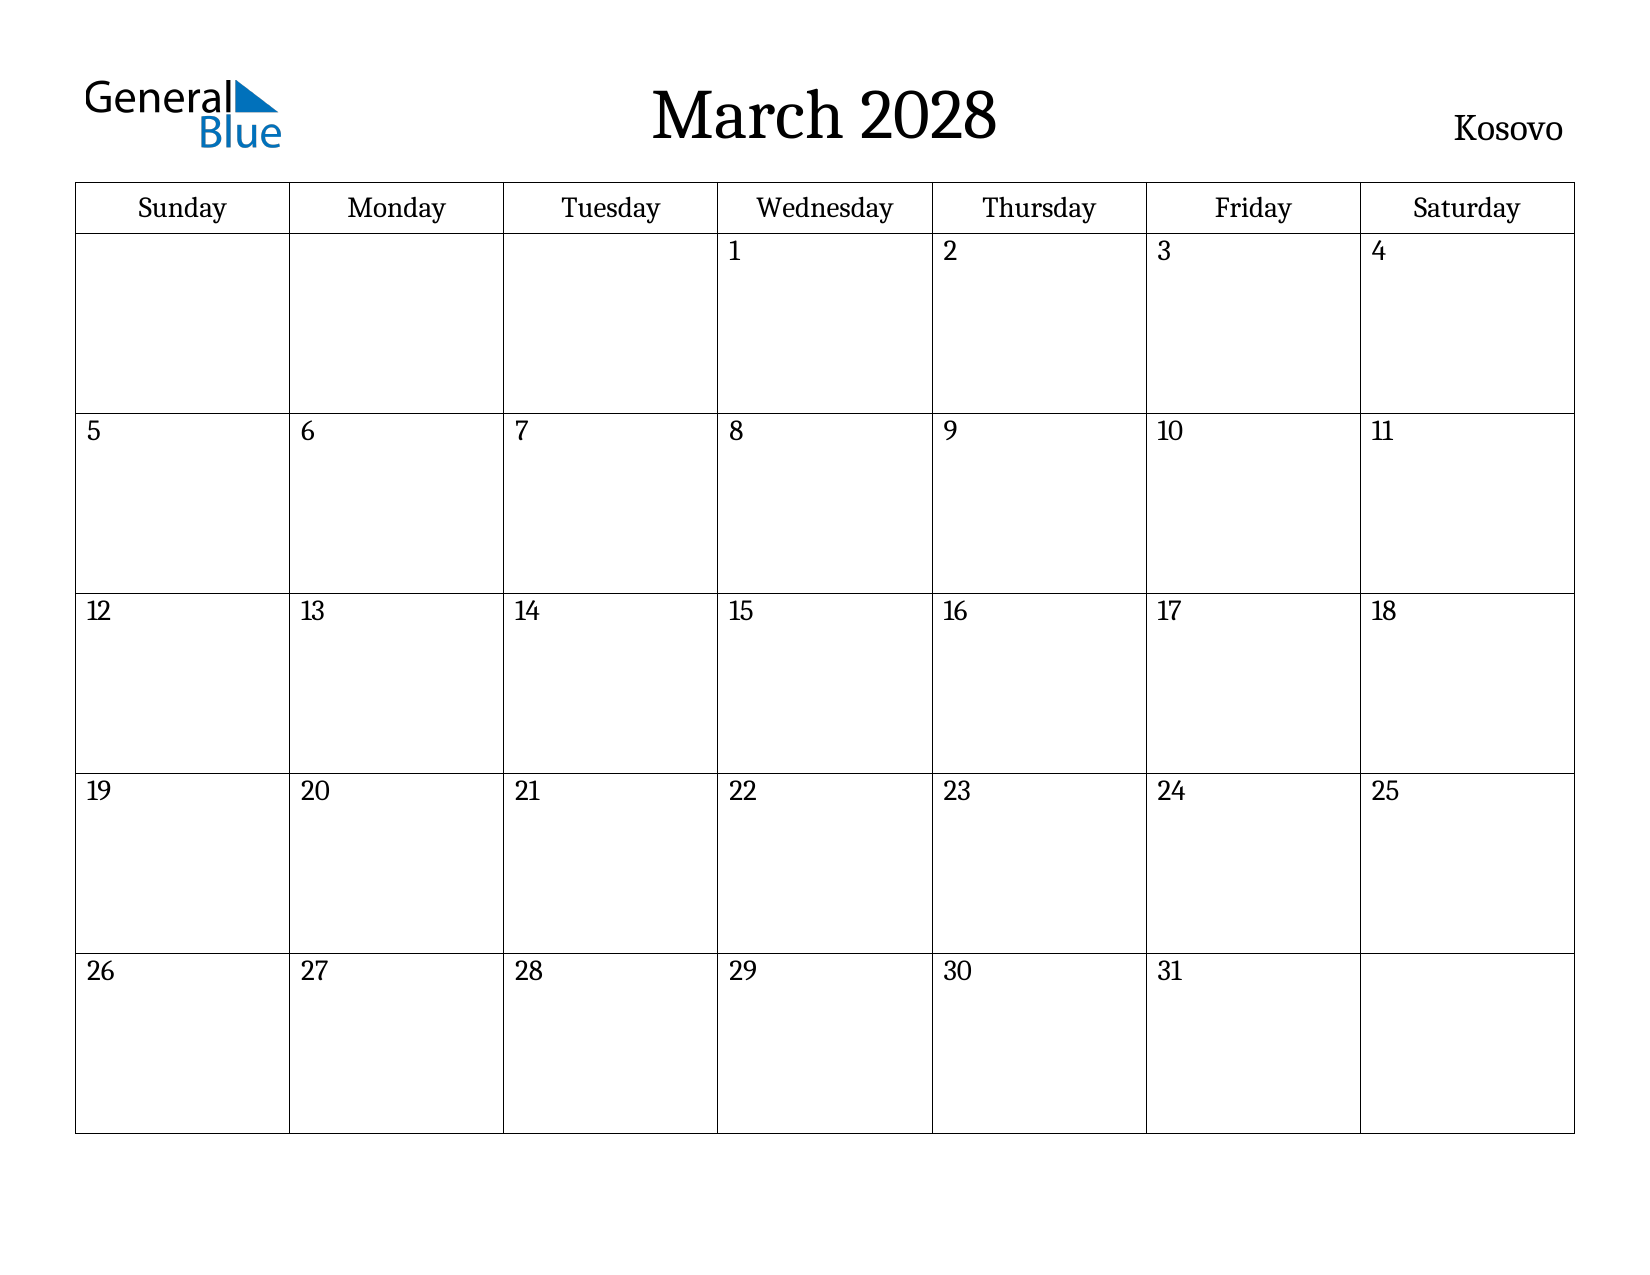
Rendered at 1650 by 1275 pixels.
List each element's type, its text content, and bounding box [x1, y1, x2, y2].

table_cell 12 [76, 594, 289, 627]
table_cell Saturday [1361, 183, 1574, 233]
table_cell 7 [504, 414, 717, 447]
table_cell 13 [290, 594, 503, 627]
table_cell [1361, 988, 1574, 1133]
table_cell [504, 808, 717, 953]
table_cell 11 [1361, 414, 1574, 447]
table_cell 25 [1361, 774, 1574, 807]
table_cell 5 [76, 414, 289, 447]
table_cell [1361, 808, 1574, 953]
table_cell [504, 448, 717, 593]
table_cell 18 [1361, 594, 1574, 627]
table_cell [1361, 627, 1574, 773]
picture [86, 80, 281, 148]
table_cell [933, 448, 1146, 593]
table_cell 9 [933, 414, 1146, 447]
table_cell [933, 267, 1146, 413]
table_cell Wednesday [718, 183, 932, 233]
table_cell 3 [1147, 234, 1360, 267]
table_cell [718, 988, 932, 1133]
table_cell 22 [718, 774, 932, 807]
table_cell 8 [718, 414, 932, 447]
table_cell [76, 627, 289, 773]
table_cell [290, 808, 503, 953]
table_cell [1361, 448, 1574, 593]
table_cell 23 [933, 774, 1146, 807]
table_cell 16 [933, 594, 1146, 627]
table_cell [504, 234, 717, 267]
table_cell [933, 808, 1146, 953]
table_cell [1147, 267, 1360, 413]
table_cell 20 [290, 774, 503, 807]
table_cell 24 [1147, 774, 1360, 807]
table_cell 21 [504, 774, 717, 807]
table_cell 26 [76, 954, 289, 987]
table_cell [76, 808, 289, 953]
table_cell 2 [933, 234, 1146, 267]
table_cell 1 [718, 234, 932, 267]
table_header Kosovo [1146, 75, 1574, 182]
table_cell [718, 627, 932, 773]
table_cell 19 [76, 774, 289, 807]
table_cell 4 [1361, 234, 1574, 267]
table_cell [1361, 267, 1574, 413]
table_cell [290, 448, 503, 593]
table_header [76, 75, 503, 182]
table_cell 10 [1147, 414, 1360, 447]
table_cell 30 [933, 954, 1146, 987]
table_cell [1147, 988, 1360, 1133]
table_cell [504, 627, 717, 773]
table_cell 27 [290, 954, 503, 987]
table_cell [290, 988, 503, 1133]
table_cell 14 [504, 594, 717, 627]
table_cell [504, 988, 717, 1133]
table_cell [1147, 448, 1360, 593]
table_cell Friday [1147, 183, 1360, 233]
table_cell 31 [1147, 954, 1360, 987]
table_cell [718, 267, 932, 413]
table_cell [718, 448, 932, 593]
table_cell [933, 627, 1146, 773]
table_cell [718, 808, 932, 953]
table_cell 15 [718, 594, 932, 627]
table_cell Thursday [933, 183, 1146, 233]
table_cell [76, 988, 289, 1133]
table_cell [76, 267, 289, 413]
table_header March 2028 [504, 75, 1146, 182]
table_cell [76, 234, 289, 267]
table_cell [290, 234, 503, 267]
table_cell 17 [1147, 594, 1360, 627]
table_cell [1361, 954, 1574, 987]
table_cell Sunday [76, 183, 289, 233]
table_cell Tuesday [504, 183, 717, 233]
table_cell 6 [290, 414, 503, 447]
table_cell Monday [290, 183, 503, 233]
table_cell [290, 267, 503, 413]
table_cell [76, 448, 289, 593]
table_cell 28 [504, 954, 717, 987]
table_cell [1147, 627, 1360, 773]
table_cell [504, 267, 717, 413]
table_cell [1147, 808, 1360, 953]
table_cell [933, 988, 1146, 1133]
table_cell [290, 627, 503, 773]
table_cell 29 [718, 954, 932, 987]
